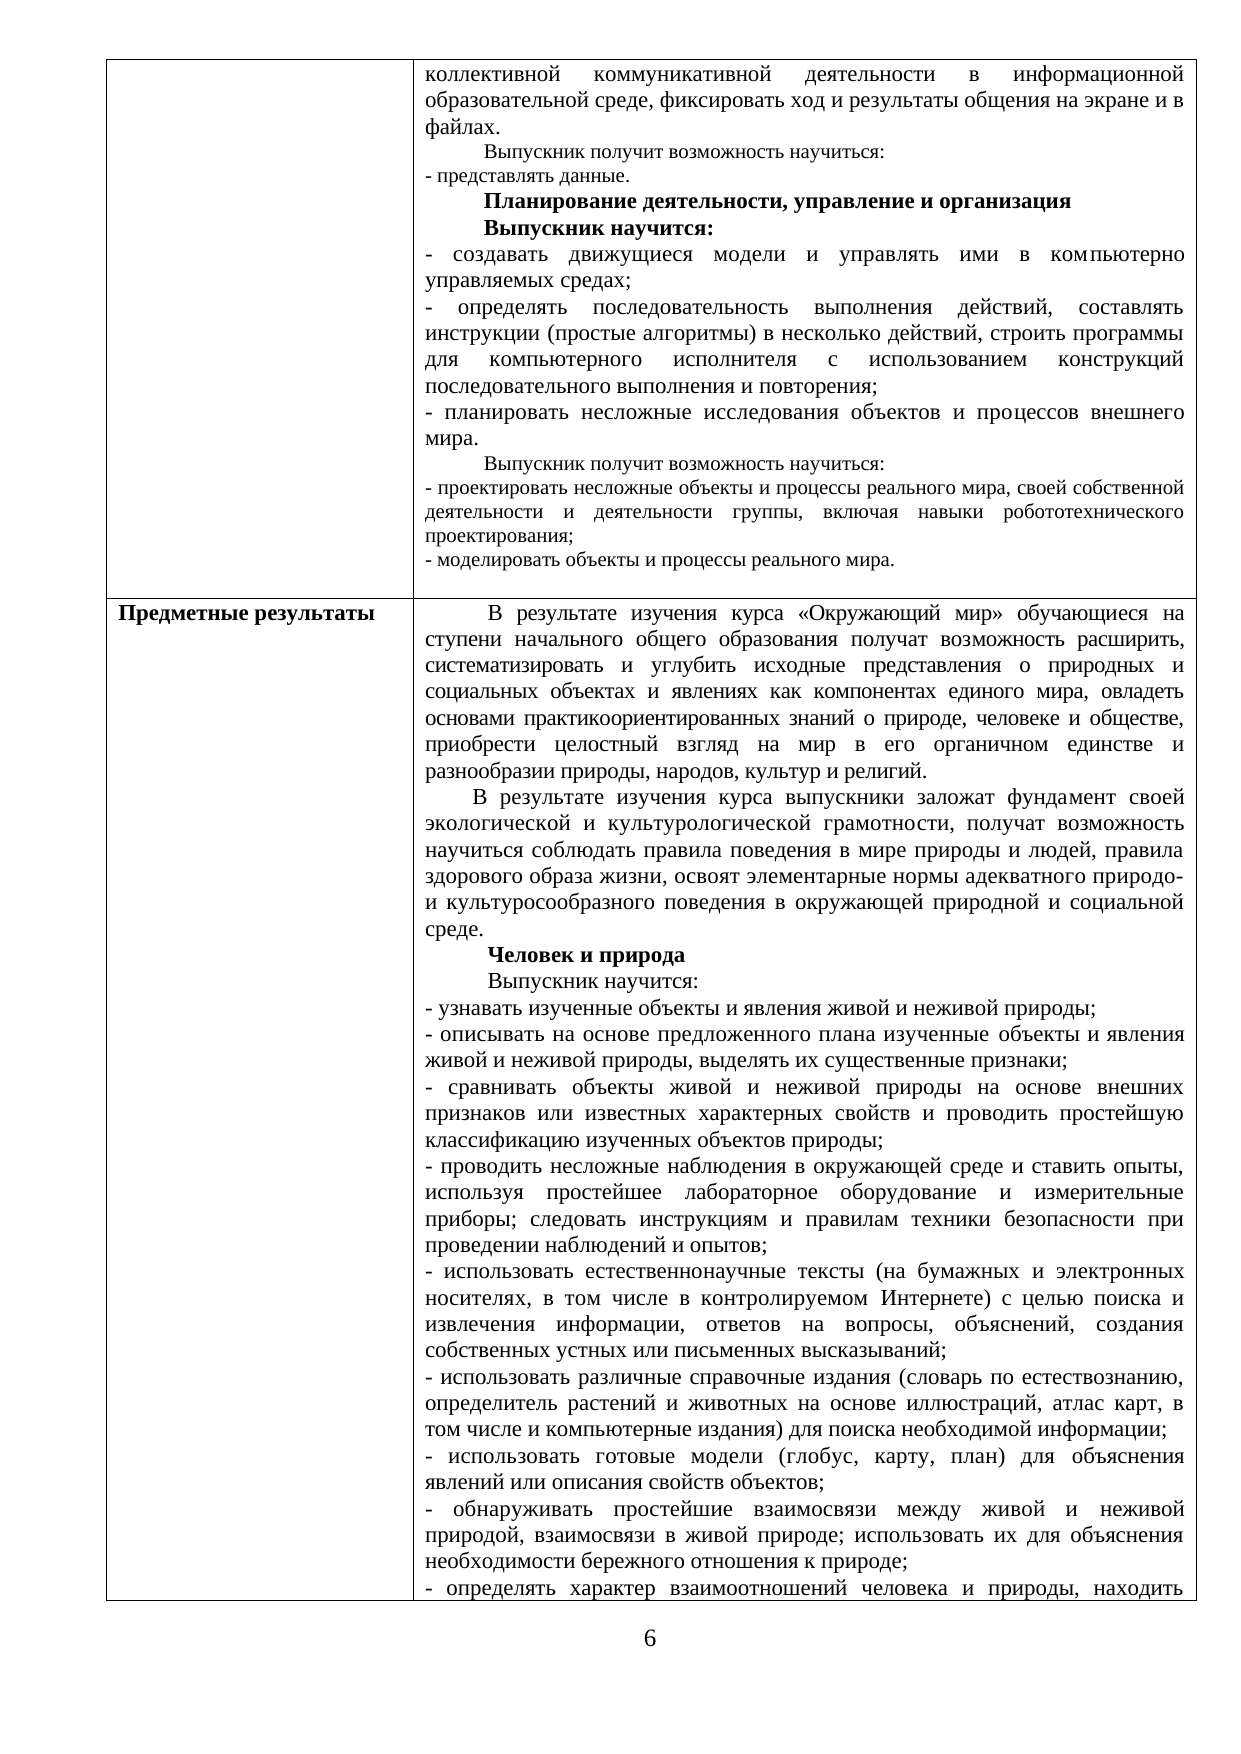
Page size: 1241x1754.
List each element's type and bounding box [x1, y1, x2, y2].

table_cell [107, 60, 413, 597]
table_cell [107, 599, 413, 1600]
table_cell [414, 60, 1196, 597]
table_cell [414, 599, 1196, 1600]
